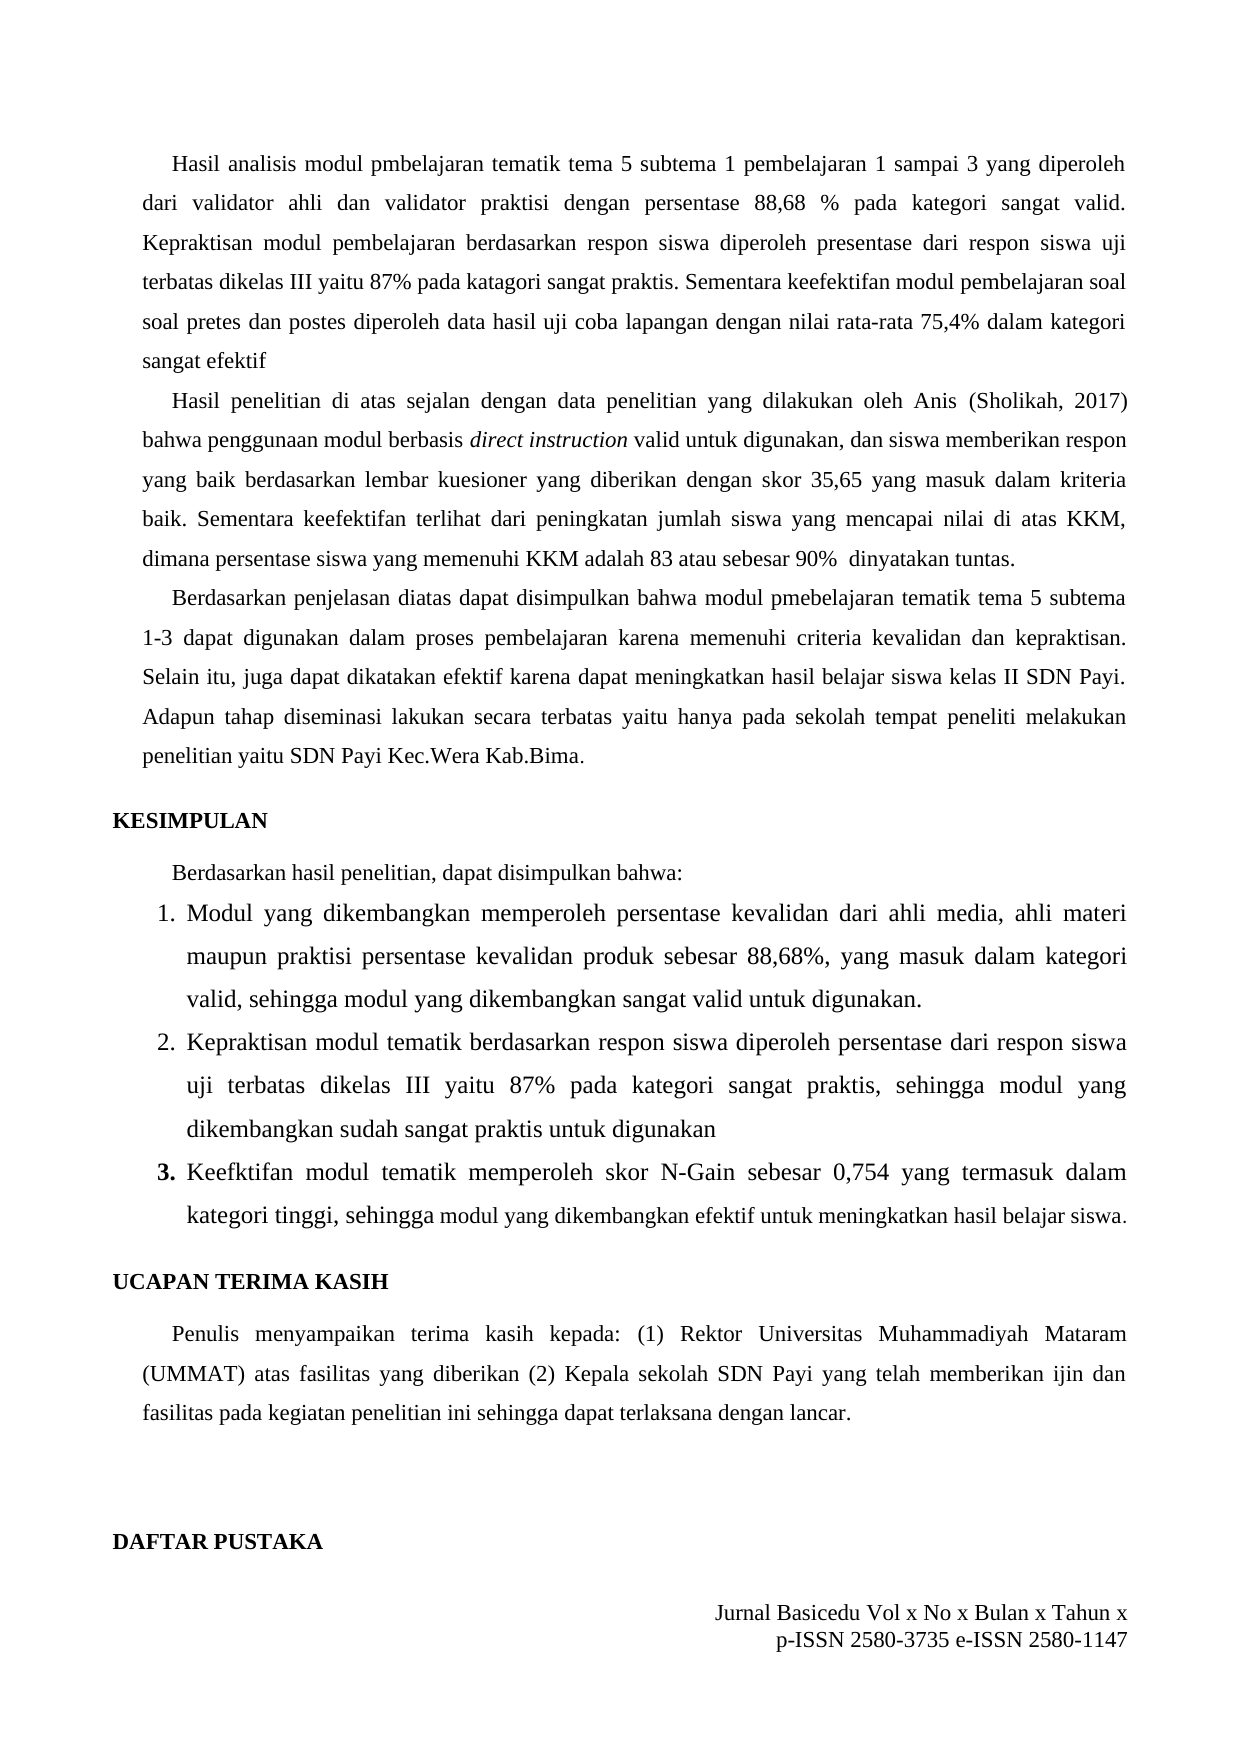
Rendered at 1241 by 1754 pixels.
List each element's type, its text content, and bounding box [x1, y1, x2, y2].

list Kepraktisan modul tematik berdasarkan respon siswa diperoleh persentase dari respon siswa uji terbatas dikelas III yaitu 87% pada kategori sangat praktis, sehingga modul yang dikembangkan sudah sangat praktis untuk digunakan [157, 1027, 1128, 1142]
text Berdasarkan penjelasan diatas dapat disimpulkan bahwa modul pmebelajaran tematik tema 5 subtema 1-3 dapat digunakan dalam proses pembelajaran karena memenuhi criteria kevalidan dan kepraktisan. Selain itu, juga dapat dikatakan efektif karena dapat meningkatkan hasil belajar siswa kelas II SDN Payi. Adapun tahap diseminasi lakukan secara terbatas yaitu hanya pada sekolah tempat peneliti melakukan penelitian yaitu SDN Payi Kec.Wera Kab.Bima. [142, 584, 1128, 768]
text UCAPAN TERIMA KASIH [112, 1268, 1128, 1294]
text Berdasarkan hasil penelitian, dapat disimpulkan bahwa: [142, 859, 1128, 885]
text Hasil penelitian di atas sejalan dengan data penelitian yang dilakukan oleh Anis (Sholikah, 2017) bahwa penggunaan modul berbasis direct instruction valid untuk digunakan, dan siswa memberikan respon yang baik berdasarkan lembar kuesioner yang diberikan dengan skor 35,65 yang masuk dalam kriteria baik. Sementara keefektifan terlihat dari peningkatan jumlah siswa yang mencapai nilai di atas KKM, dimana persentase siswa yang memenuhi KKM adalah 83 atau sebesar 90% dinyatakan tuntas. [142, 387, 1128, 571]
list Modul yang dikembangkan memperoleh persentase kevalidan dari ahli media, ahli materi maupun praktisi persentase kevalidan produk sebesar 88,68%, yang masuk dalam kategori valid, sehingga modul yang dikembangkan sangat valid untuk digunakan. [157, 898, 1128, 1013]
list Keefktifan modul tematik memperoleh skor N-Gain sebesar 0,754 yang termasuk dalam kategori tinggi, sehingga modul yang dikembangkan efektif untuk meningkatkan hasil belajar siswa. [157, 1157, 1128, 1229]
text DAFTAR PUSTAKA [112, 1528, 1128, 1554]
text Penulis menyampaikan terima kasih kepada: (1) Rektor Universitas Muhammadiyah Mataram (UMMAT) atas fasilitas yang diberikan (2) Kepala sekolah SDN Payi yang telah memberikan ijin dan fasilitas pada kegiatan penelitian ini sehingga dapat terlaksana dengan lancar. [142, 1320, 1128, 1425]
text Hasil analisis modul pmbelajaran tematik tema 5 subtema 1 pembelajaran 1 sampai 3 yang diperoleh dari validator ahli dan validator praktisi dengan persentase 88,68 % pada kategori sangat valid. Kepraktisan modul pembelajaran berdasarkan respon siswa diperoleh presentase dari respon siswa uji terbatas dikelas III yaitu 87% pada katagori sangat praktis. Sementara keefektifan modul pembelajaran soal soal pretes dan postes diperoleh data hasil uji coba lapangan dengan nilai rata-rata 75,4% dalam kategori sangat efektif [142, 150, 1128, 374]
text KESIMPULAN [112, 807, 1128, 833]
